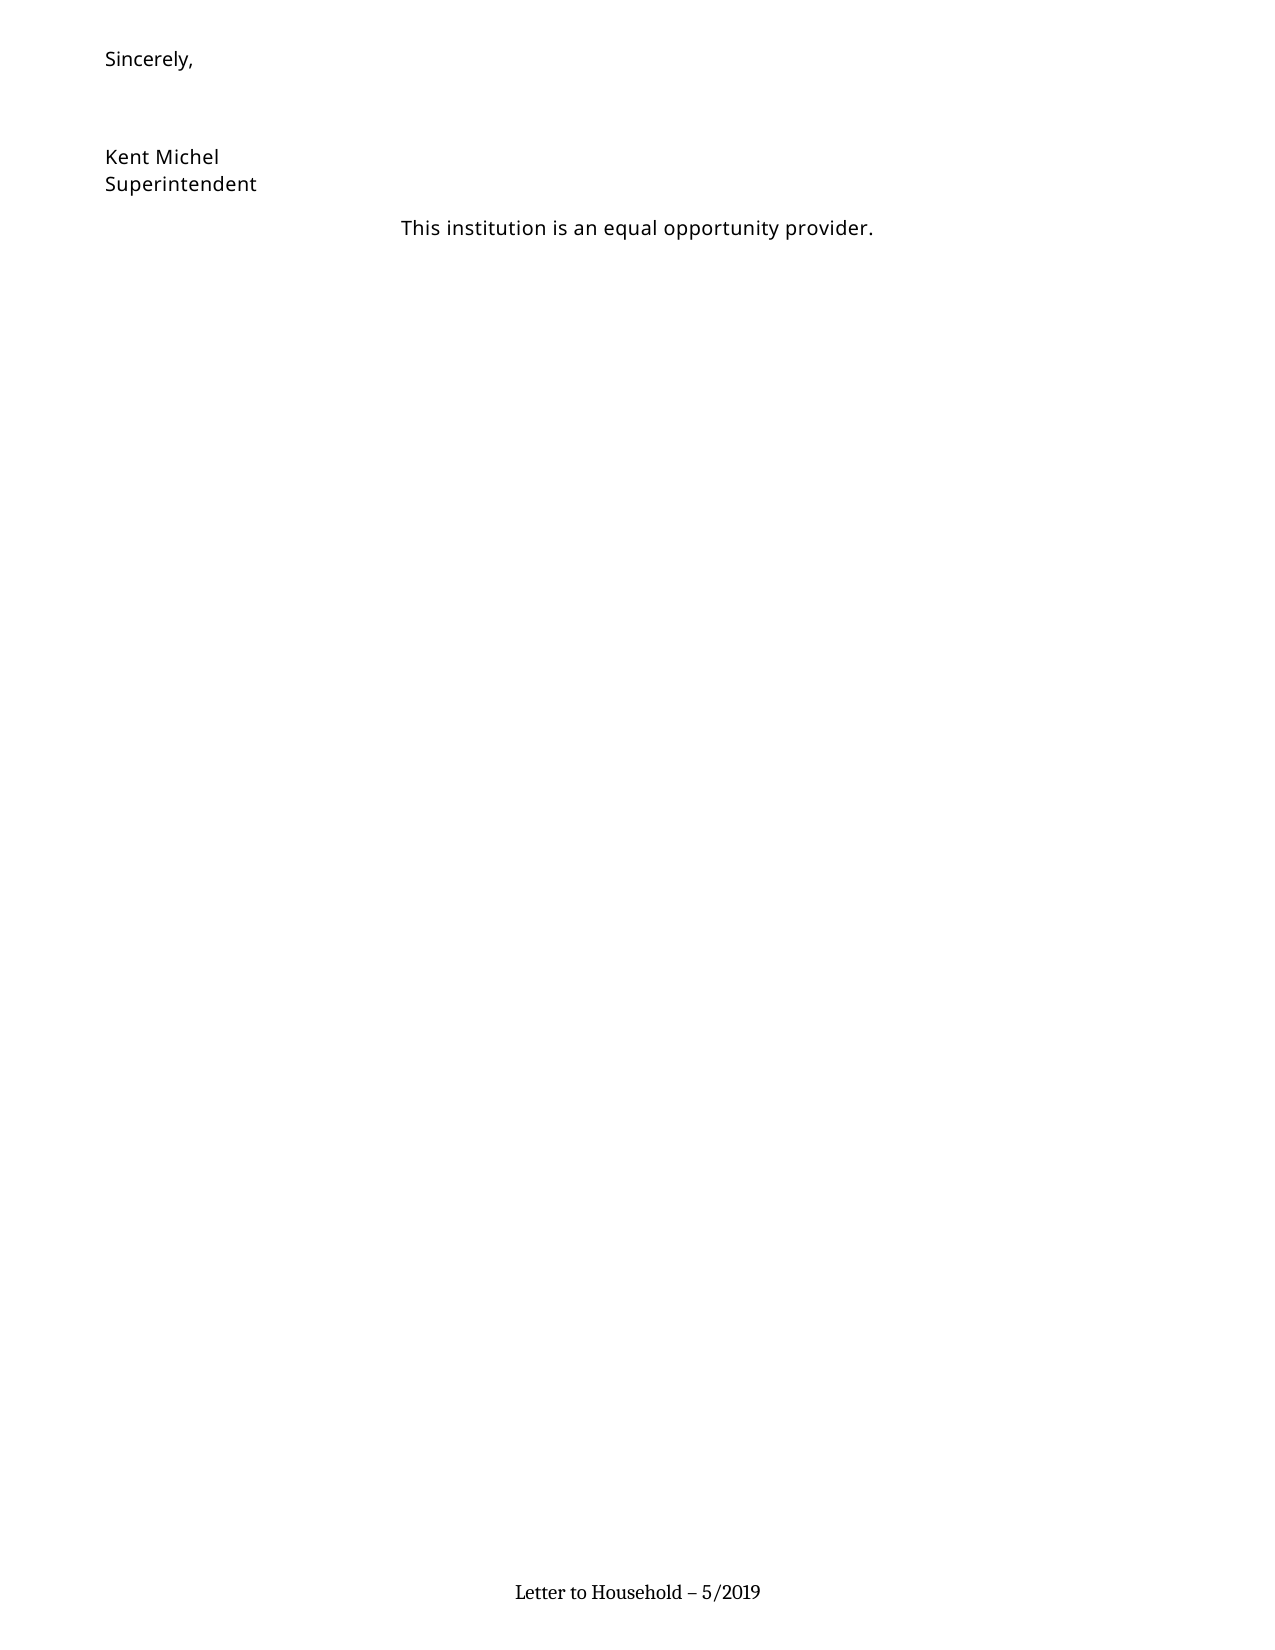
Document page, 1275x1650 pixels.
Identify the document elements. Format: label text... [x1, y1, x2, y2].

text Kent Michel [105, 143, 1170, 170]
text This institution is an equal opportunity provider. [105, 214, 1170, 241]
text Superintendent [105, 170, 1170, 197]
text Sincerely, [105, 45, 1170, 72]
